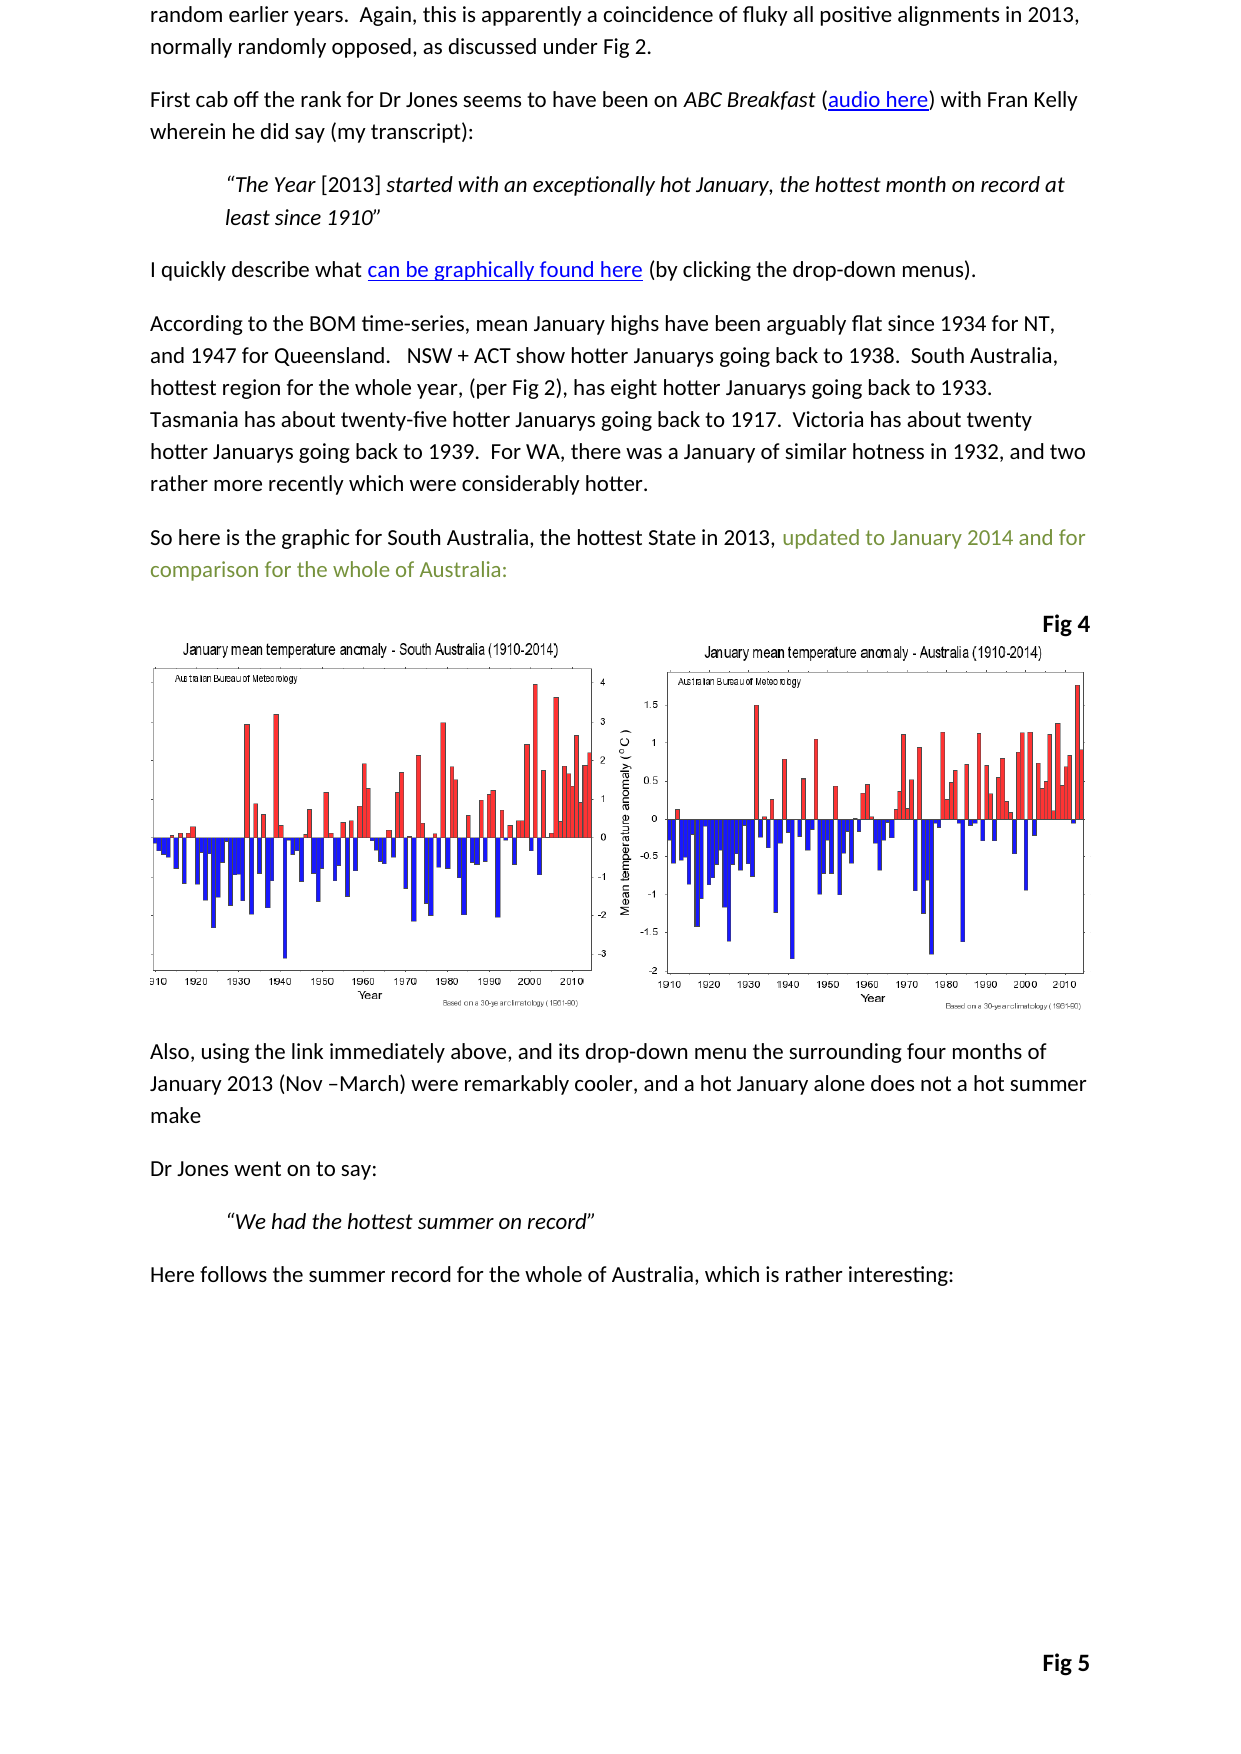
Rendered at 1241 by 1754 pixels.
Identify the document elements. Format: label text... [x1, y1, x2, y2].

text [150, 0, 1090, 60]
text According to the BOM time-series, mean January highs have been arguably flat since 1934 for NT, and 1947 for Queensland. NSW + ACT show hotter Januarys going back to 1938. South Australia, hottest region for the whole year, (per Fig 2), has eight hotter Januarys going back to 1933. Tasmania has about twenty-five hotter Januarys going back to 1917. Victoria has about twenty hotter Januarys going back to 1939. For WA, there was a January of similar hotness in 1932, and two rather more recently which were considerably hotter. [150, 309, 1090, 498]
picture [150, 642, 1091, 1012]
text Here follows the summer record for the whole of Australia, which is rather interesting: [150, 1260, 1090, 1288]
text Dr Jones went on to say: [150, 1154, 1090, 1182]
text I quickly describe what can be graphically found here (by clicking the drop-down menus). [150, 256, 1090, 284]
text “The Year [2013] started with an exceptionally hot January, the hottest month on record at least since 1910” [225, 170, 1090, 231]
text Also, using the link immediately above, and its drop-down menu the surrounding four months of January 2013 (Nov –March) were remarkably cooler, and a hot January alone does not a hot summer make [150, 1037, 1090, 1129]
text Fig 4 [150, 608, 1090, 638]
text “We had the hottest summer on record” [225, 1207, 1090, 1235]
text Fig 5 [150, 1647, 1090, 1678]
text First cab off the rank for Dr Jones seems to have been on ABC Breakfast (audio here) with Fran Kelly wherein he did say (my transcript): [150, 85, 1090, 145]
text So here is the graphic for South Australia, the hottest State in 2013, updated to January 2014 and for comparison for the whole of Australia: [150, 523, 1090, 583]
